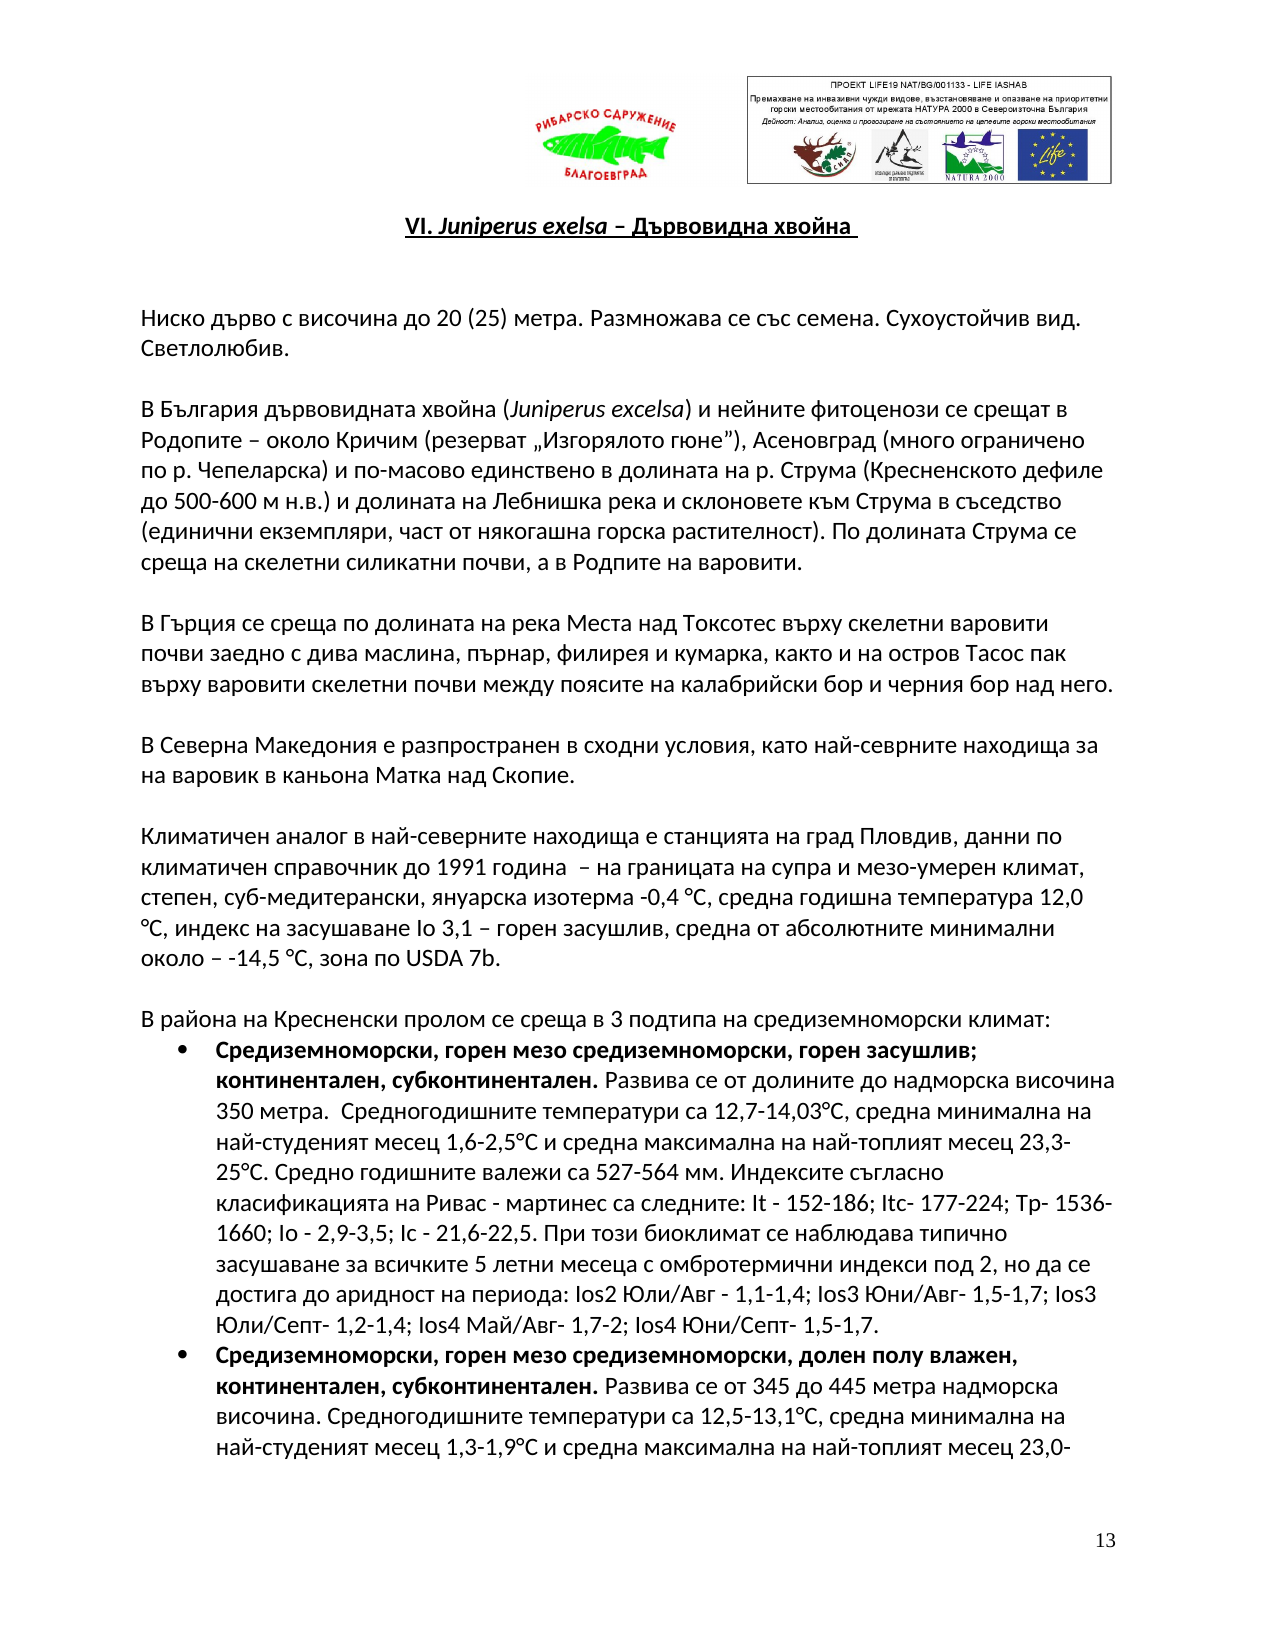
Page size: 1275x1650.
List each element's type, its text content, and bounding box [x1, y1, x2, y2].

text В България дървовидната хвойна (Juniperus excelsa) и нейните фитоценози се срещат в Родопите – около Кричим (резерват „Изгорялото гюне”), Асеновград (много ограничено по р. Чепеларска) и по-масово единствено в долината на р. Струма (Кресненското дефиле до 500-600 м н.в.) и долината на Лебнишка река и склоновете към Струма в съседство (единични екземпляри, част от някогашна горска растителност). По долината Струма се среща на скелетни силикатни почви, а в Родпите на варовити. [141, 393, 1116, 576]
text В Северна Македония е разпространен в сходни условия, като най-севрните находища за на варовик в каньона Матка над Скопие. [141, 729, 1116, 790]
text В района на Кресненски пролом се среща в 3 подтипа на средиземноморски климат: [141, 1004, 1116, 1034]
list Средиземноморски, горен мезо средиземноморски, горен засушлив; континентален, субконтинентален. Развива се от долините до надморска височина 350 метра. Средногодишните температури са 12,7-14,03°C, средна минимална на най-студеният месец 1,6-2,5°C и средна максимална на най-топлият месец 23,3-25°C. Средно годишните валежи са 527-564 мм. Индексите съгласно класификацията на Ривас - мартинес са следните: It - 152-186; Itc- 177-224; Tp- 1536-1660; Io - 2,9-3,5; Ic - 21,6-22,5. При този биоклимат се наблюдава типично засушаване за всичките 5 летни месеца с омбротермични индекси под 2, но да се достига до аридност на периода: Ios2 Юли/Авг - 1,1-1,4; Ios3 Юни/Авг- 1,5-1,7; Ios3 Юли/Септ- 1,2-1,4; Ios4 Май/Авг- 1,7-2; Ios4 Юни/Септ- 1,5-1,7. [178, 1034, 1116, 1339]
text В Гърция се среща по долината на река Места над Токсотес върху скелетни варовити почви заедно с дива маслина, пърнар, филирея и кумарка, както и на остров Тасос пак върху варовити скелетни почви между поясите на калабрийски бор и черния бор над него. [141, 607, 1116, 698]
text Ниско дърво с височина до 20 (25) метра. Размножава се със семена. Сухоустойчив вид. Светлолюбив. [141, 302, 1116, 363]
subtitle VI. Juniperus exelsa – Дървовидна хвойна [141, 210, 1116, 241]
text Климатичен аналог в най-северните находища е станцията на град Пловдив, данни по климатичен справочник до 1991 година – на границата на супра и мезо-умерен климат, степен, суб-медитерански, януaрска изотерма -0,4 °C, средна годишна температура 12,0 °C, индекс на засушаване Io 3,1 – горен засушлив, средна от абсолютните минимални около – -14,5 °C, зона по USDA 7b. [141, 821, 1116, 973]
picture [525, 73, 1116, 187]
